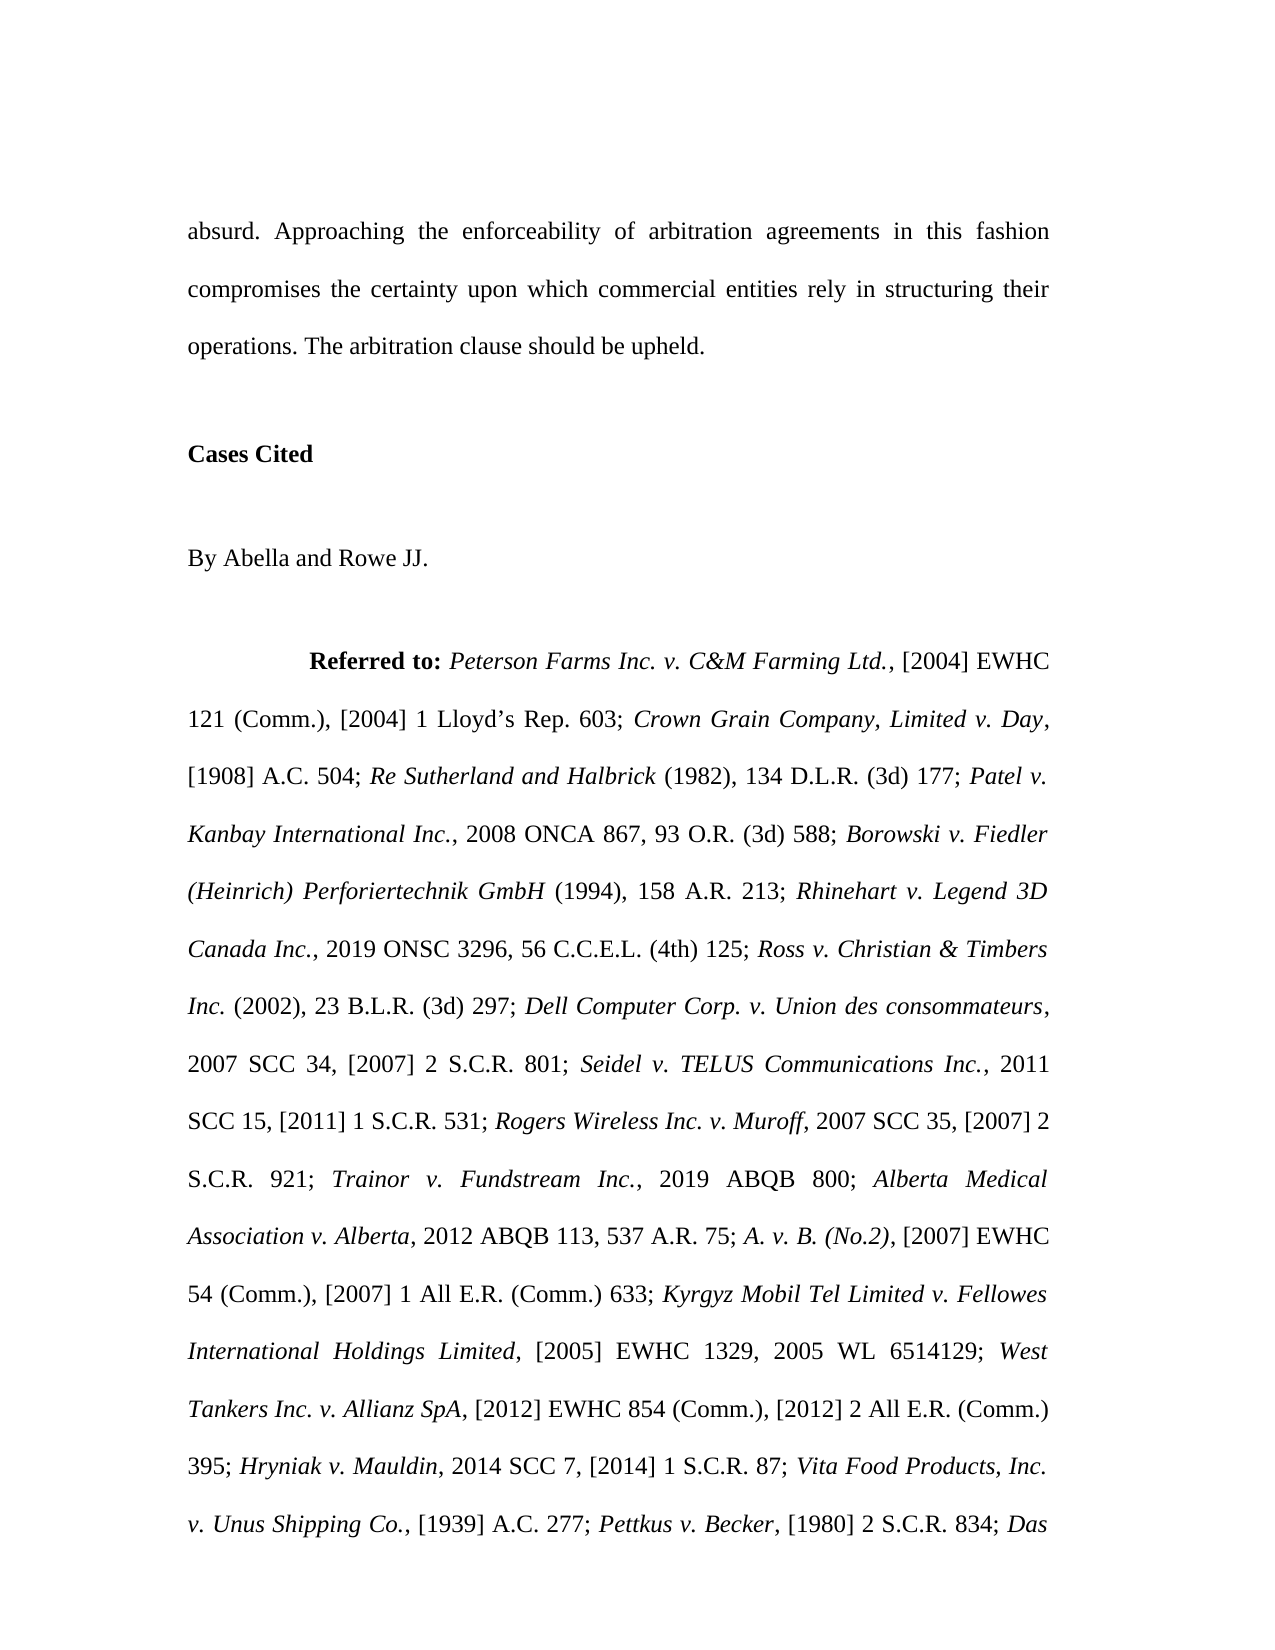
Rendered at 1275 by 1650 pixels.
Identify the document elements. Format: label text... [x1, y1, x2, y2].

text Cases Cited [187, 439, 1050, 468]
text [187, 216, 1050, 360]
text By Abella and Rowe JJ. [187, 543, 1050, 571]
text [187, 646, 1050, 1538]
